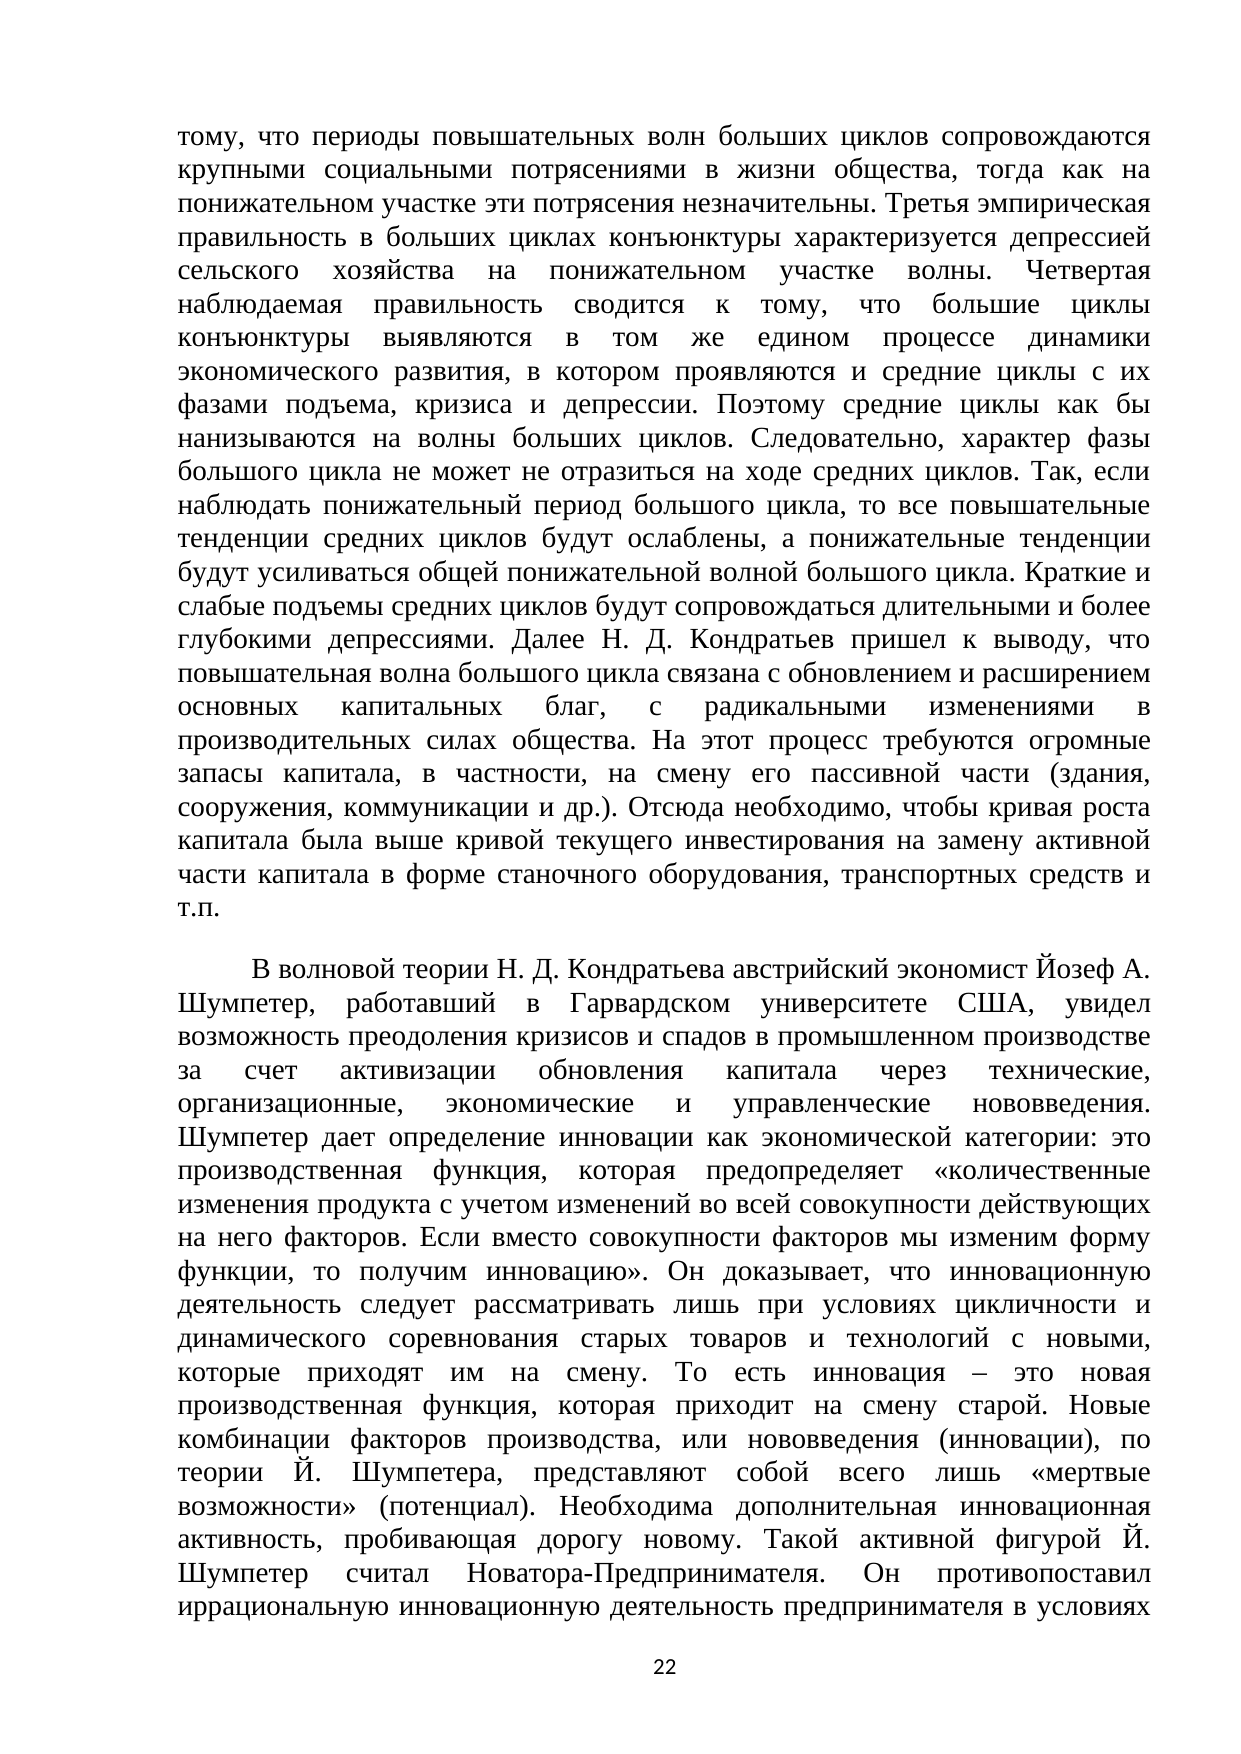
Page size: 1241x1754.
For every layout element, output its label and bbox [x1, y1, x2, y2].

text [177, 951, 1152, 1622]
text [177, 118, 1152, 923]
